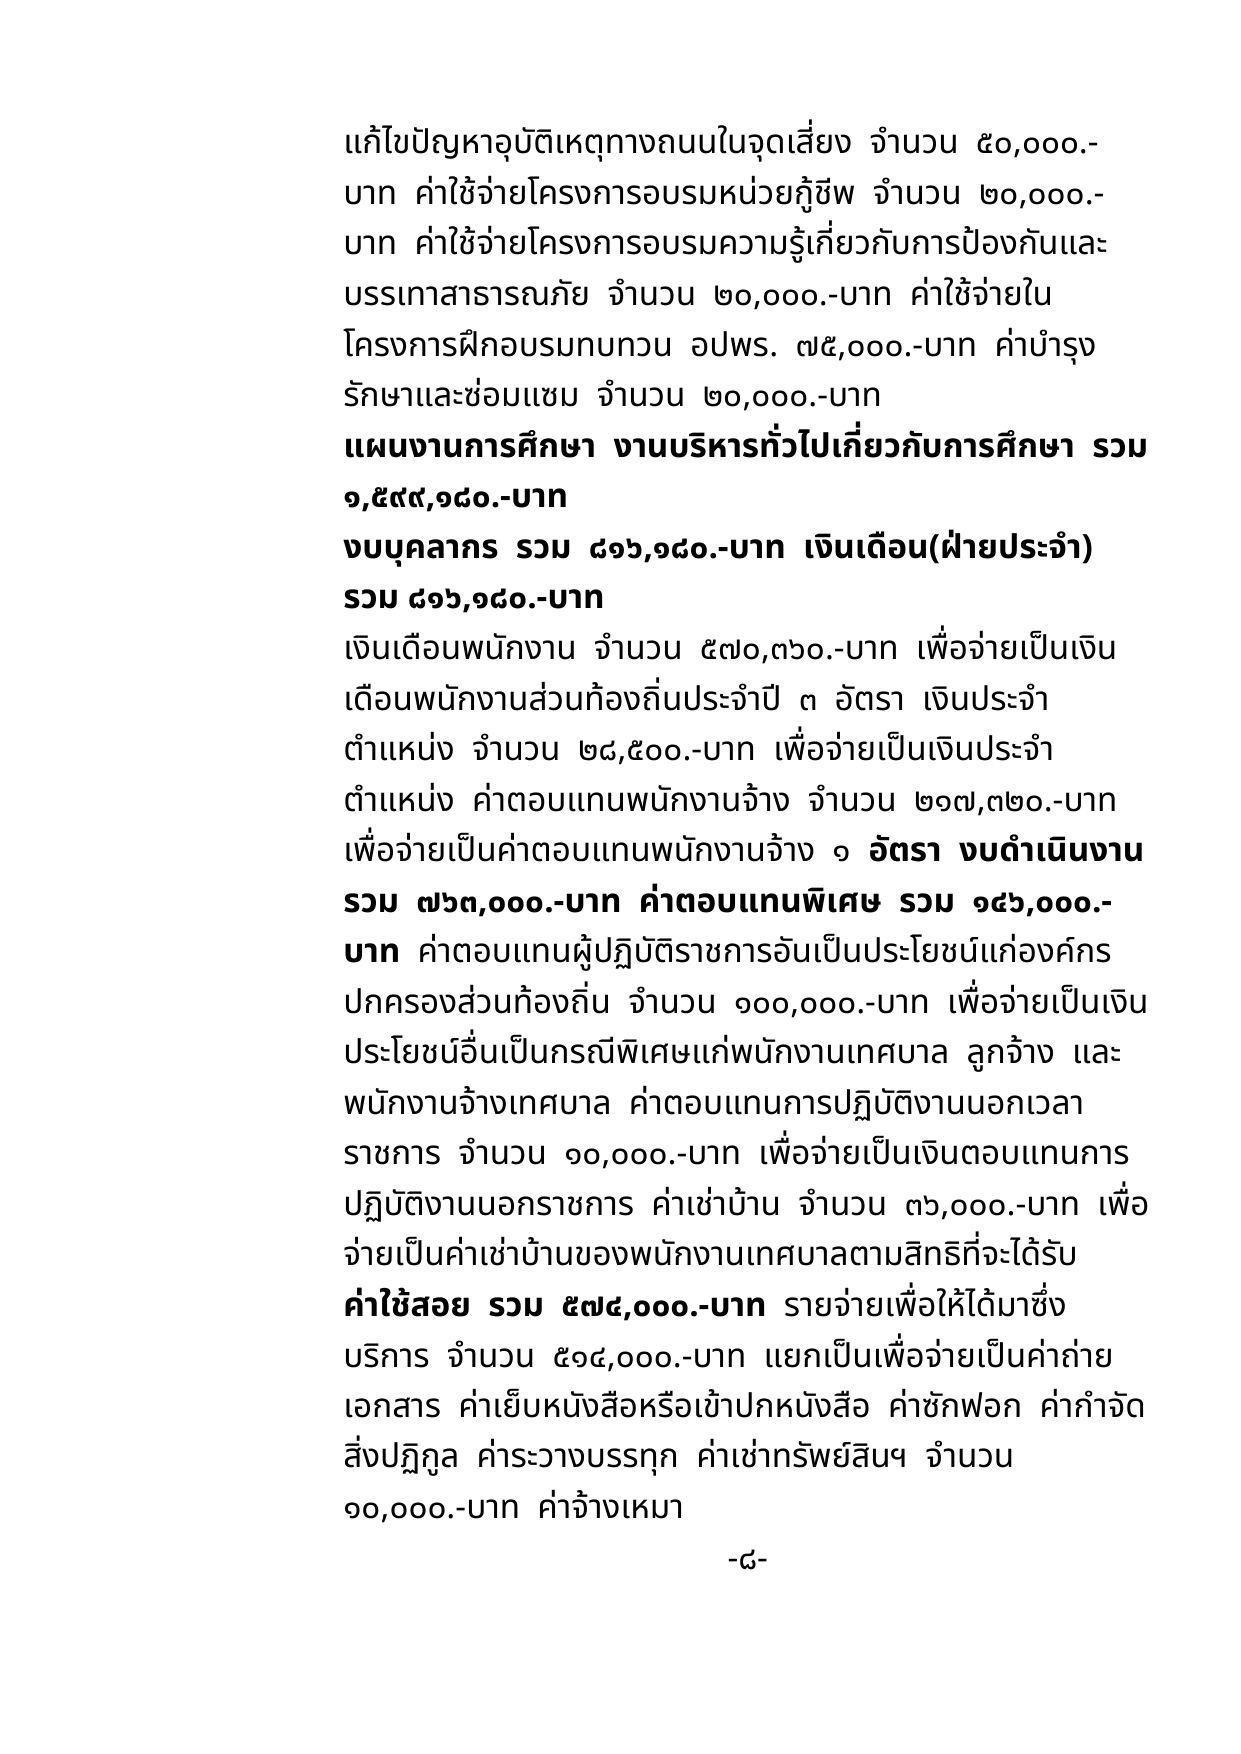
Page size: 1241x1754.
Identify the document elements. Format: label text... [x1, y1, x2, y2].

text ค่าใช้สอย รวม ๕๗๔,๐๐๐.-บาท รายจ่ายเพื่อให้ได้มาซึ่งบริการ จำนวน ๕๑๔,๐๐๐.-บาท แยกเป็นเพื่อจ่ายเป็นค่าถ่ายเอกสาร ค่าเย็บหนังสือหรือเข้าปกหนังสือ ค่าซักฟอก ค่ากำจัดสิ่งปฏิกูล ค่าระวางบรรทุก ค่าเช่าทรัพย์สินฯ จำนวน ๑๐,๐๐๐.-บาท ค่าจ้างเหมา [343, 1281, 1152, 1533]
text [343, 118, 1152, 422]
text -๘- [343, 1533, 1152, 1584]
text แผนงานการศึกษา งานบริหารทั่วไปเกี่ยวกับการศึกษา รวม ๑,๕๙๙,๑๘๐.-บาท [343, 422, 1152, 523]
text งบบุคลากร รวม ๘๑๖,๑๘๐.-บาท เงินเดือน(ฝ่ายประจำ) รวม ๘๑๖,๑๘๐.-บาท [343, 523, 1152, 624]
text เงินเดือนพนักงาน จำนวน ๕๗๐,๓๖๐.-บาท เพื่อจ่ายเป็นเงินเดือนพนักงานส่วนท้องถิ่นประจำปี ๓ อัตรา เงินประจำตำแหน่ง จำนวน ๒๘,๕๐๐.-บาท เพื่อจ่ายเป็นเงินประจำตำแหน่ง ค่าตอบแทนพนักงานจ้าง จำนวน ๒๑๗,๓๒๐.-บาท เพื่อจ่ายเป็นค่าตอบแทนพนักงานจ้าง ๑ อัตรา งบดำเนินงาน รวม ๗๖๓,๐๐๐.-บาท ค่าตอบแทนพิเศษ รวม ๑๔๖,๐๐๐.-บาท ค่าตอบแทนผู้ปฏิบัติราชการอันเป็นประโยชน์แก่องค์กรปกครองส่วนท้องถิ่น จำนวน ๑๐๐,๐๐๐.-บาท เพื่อจ่ายเป็นเงินประโยชน์อื่นเป็นกรณีพิเศษแก่พนักงานเทศบาล ลูกจ้าง และพนักงานจ้างเทศบาล ค่าตอบแทนการปฏิบัติงานนอกเวลาราชการ จำนวน ๑๐,๐๐๐.-บาท เพื่อจ่ายเป็นเงินตอบแทนการปฏิบัติงานนอกราชการ ค่าเช่าบ้าน จำนวน ๓๖,๐๐๐.-บาท เพื่อจ่ายเป็นค่าเช่าบ้านของพนักงานเทศบาลตามสิทธิที่จะได้รับ [343, 624, 1152, 1281]
